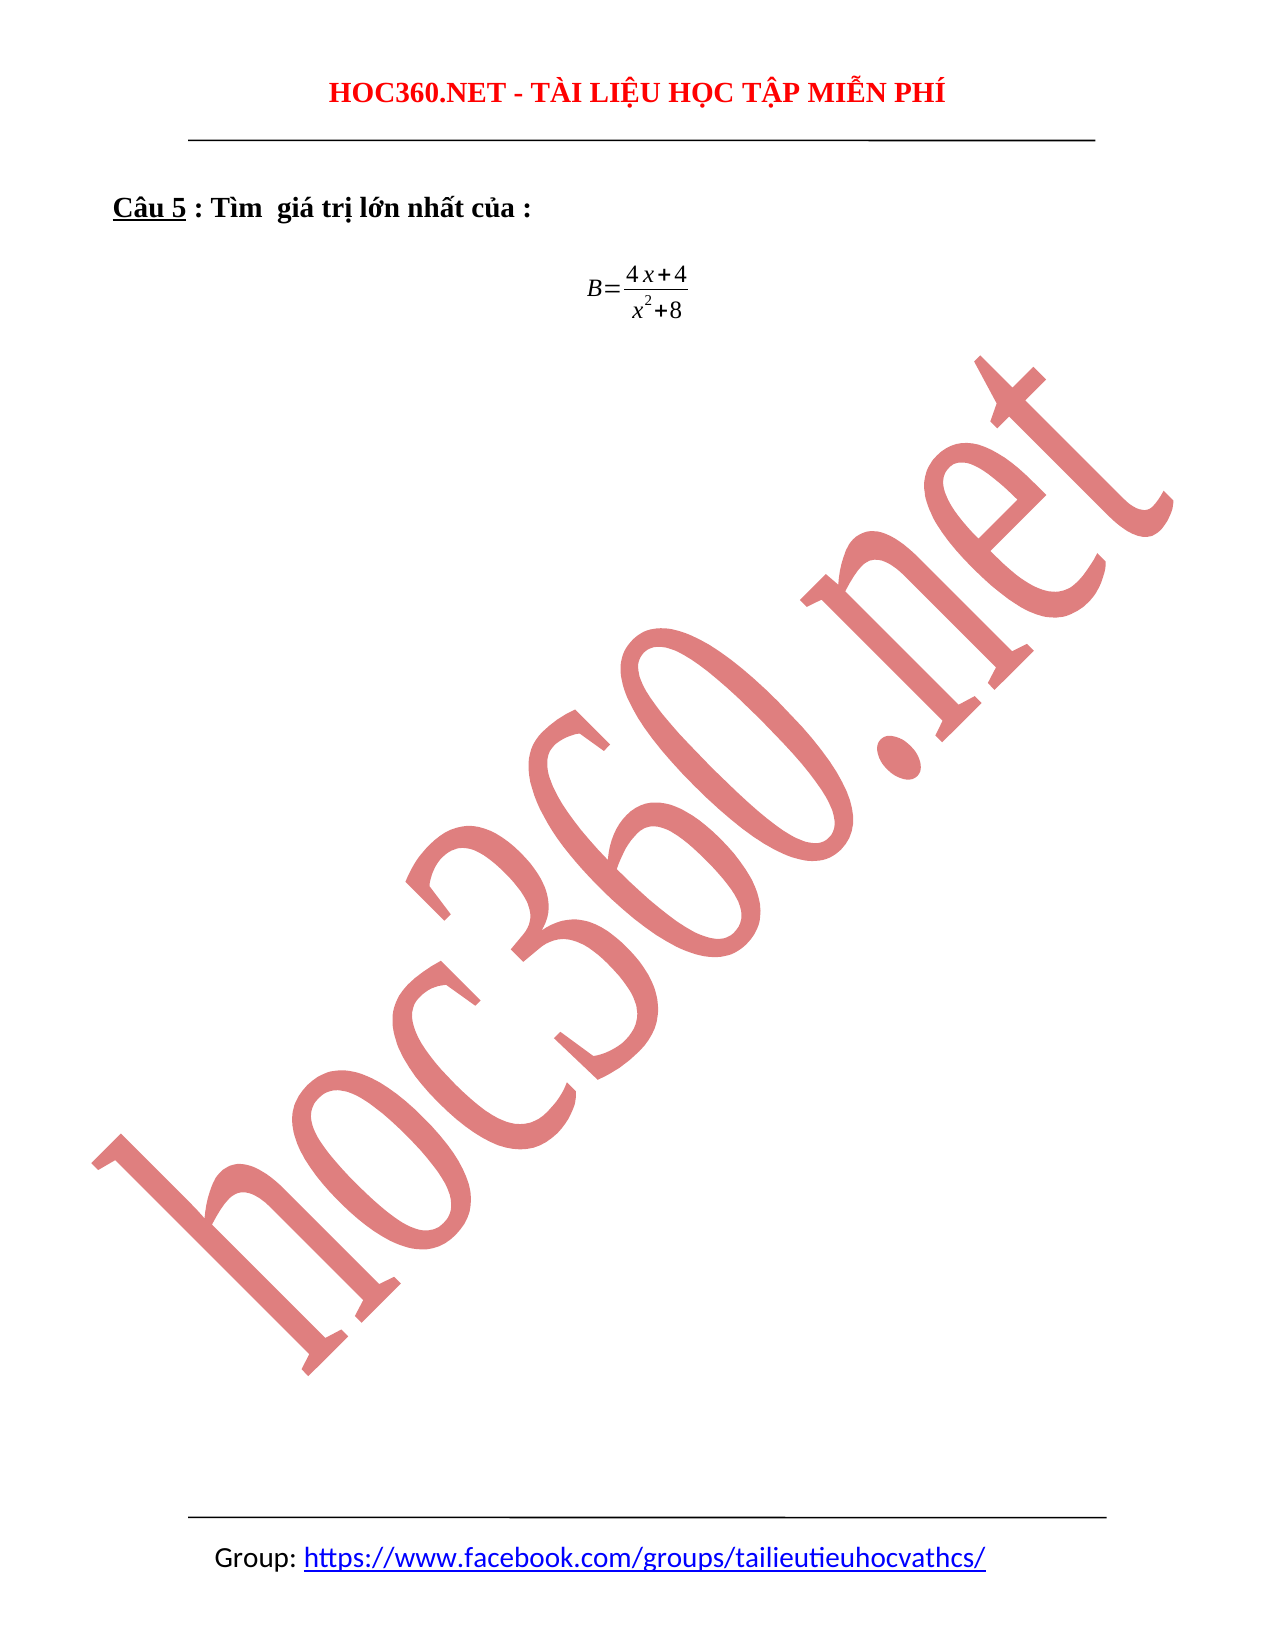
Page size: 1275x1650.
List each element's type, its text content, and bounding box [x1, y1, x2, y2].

text Câu 5 : Tìm giá trị lớn nhất của : [112, 190, 1162, 256]
